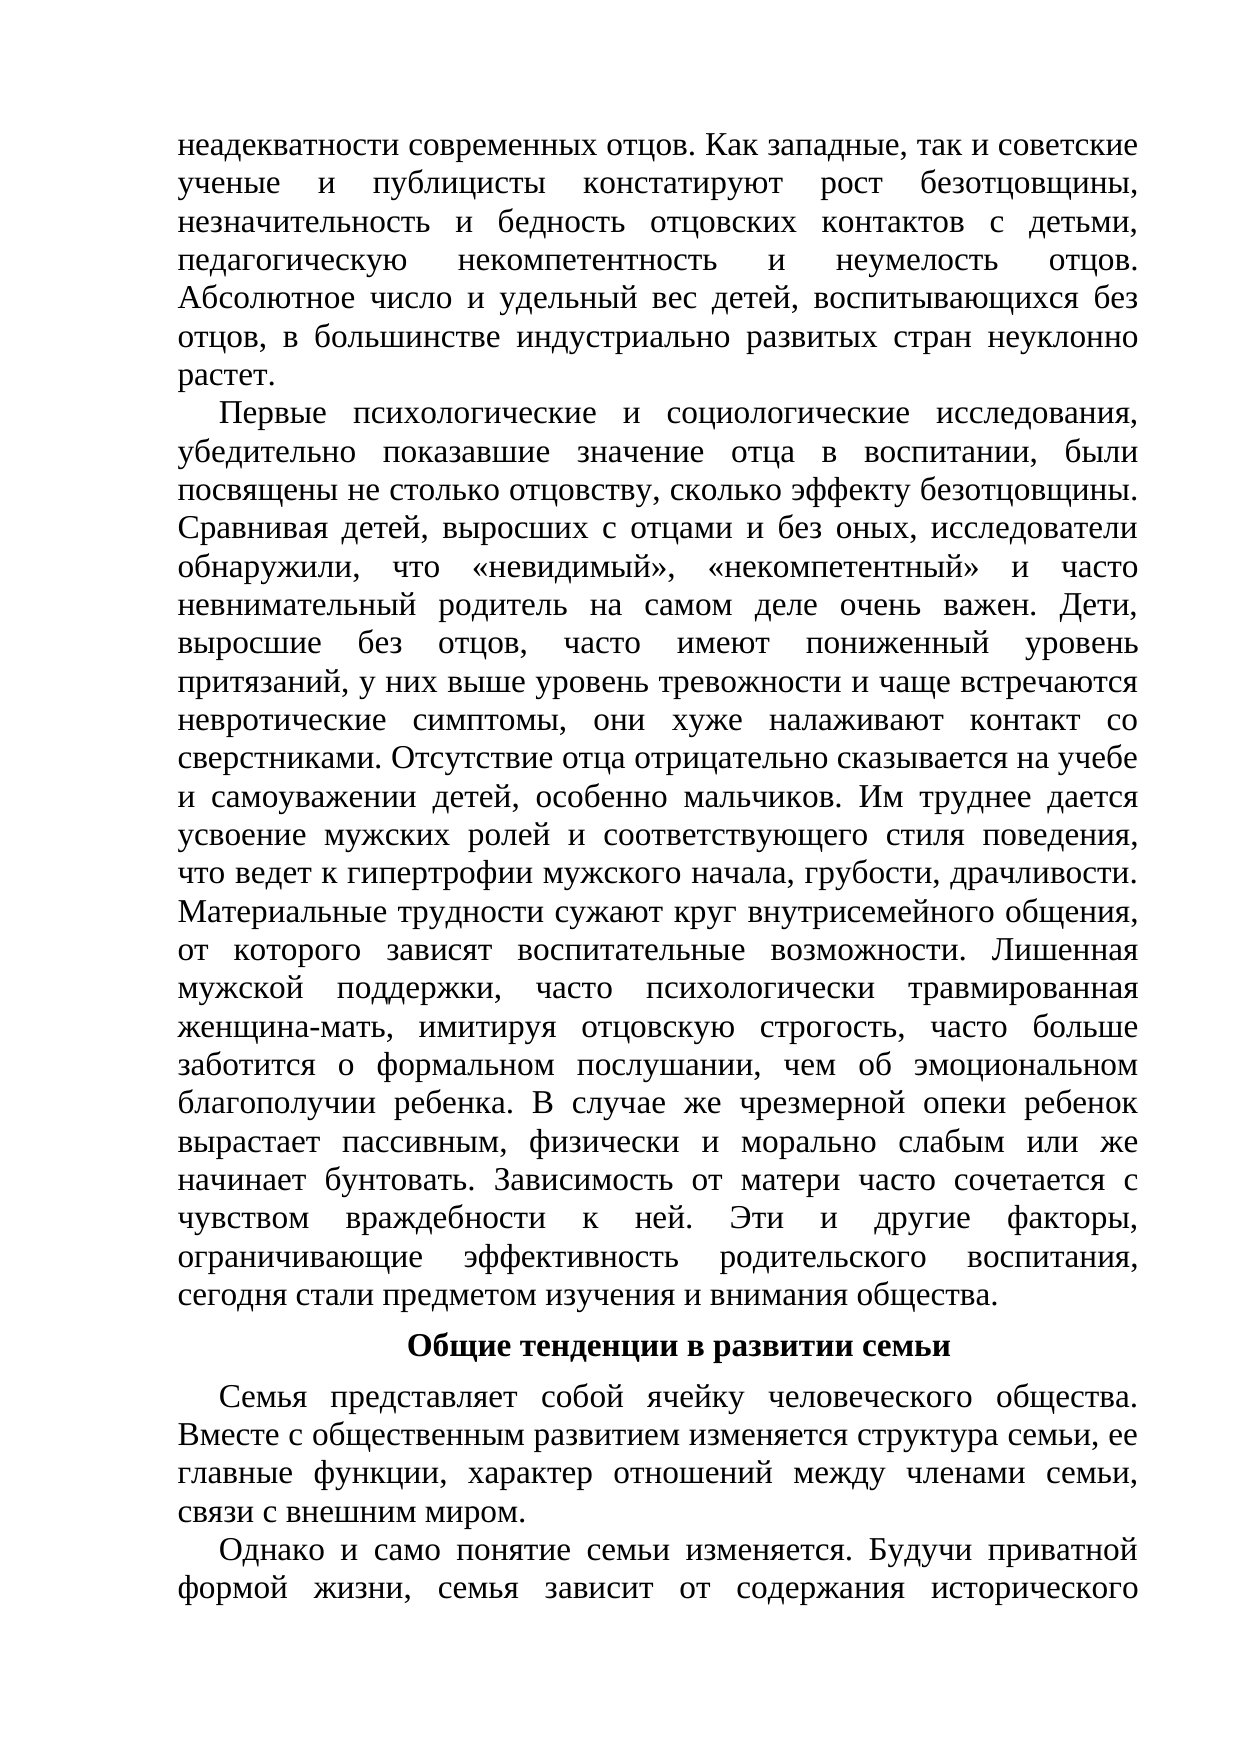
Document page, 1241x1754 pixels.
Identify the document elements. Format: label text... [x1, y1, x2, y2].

table_cell Общие тенденции в развитии семьи [171, 1319, 1145, 1370]
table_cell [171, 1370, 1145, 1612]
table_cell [171, 118, 1145, 1319]
